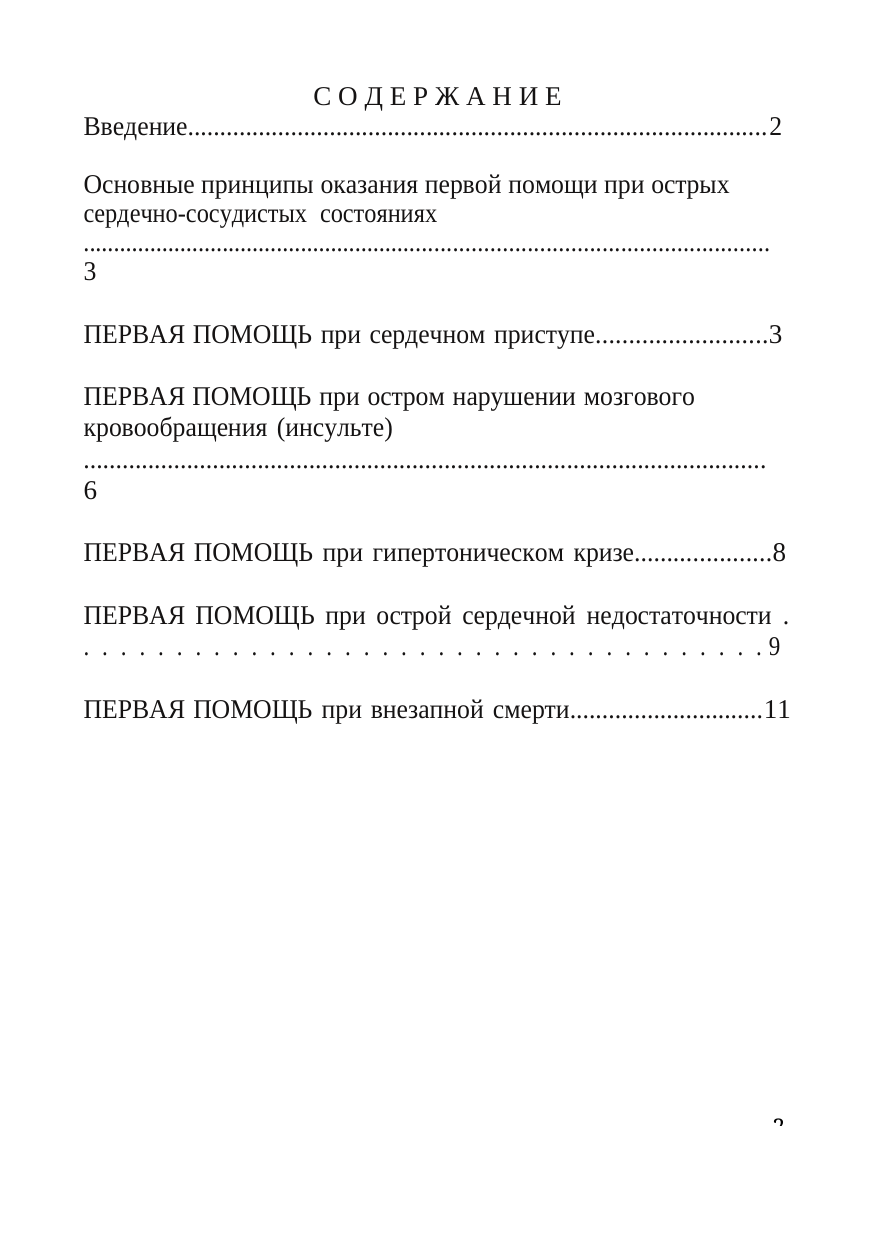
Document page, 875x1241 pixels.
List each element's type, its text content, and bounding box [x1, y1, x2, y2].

subtitle С О Д Е Р Ж А Н И Е [151, 81, 724, 111]
